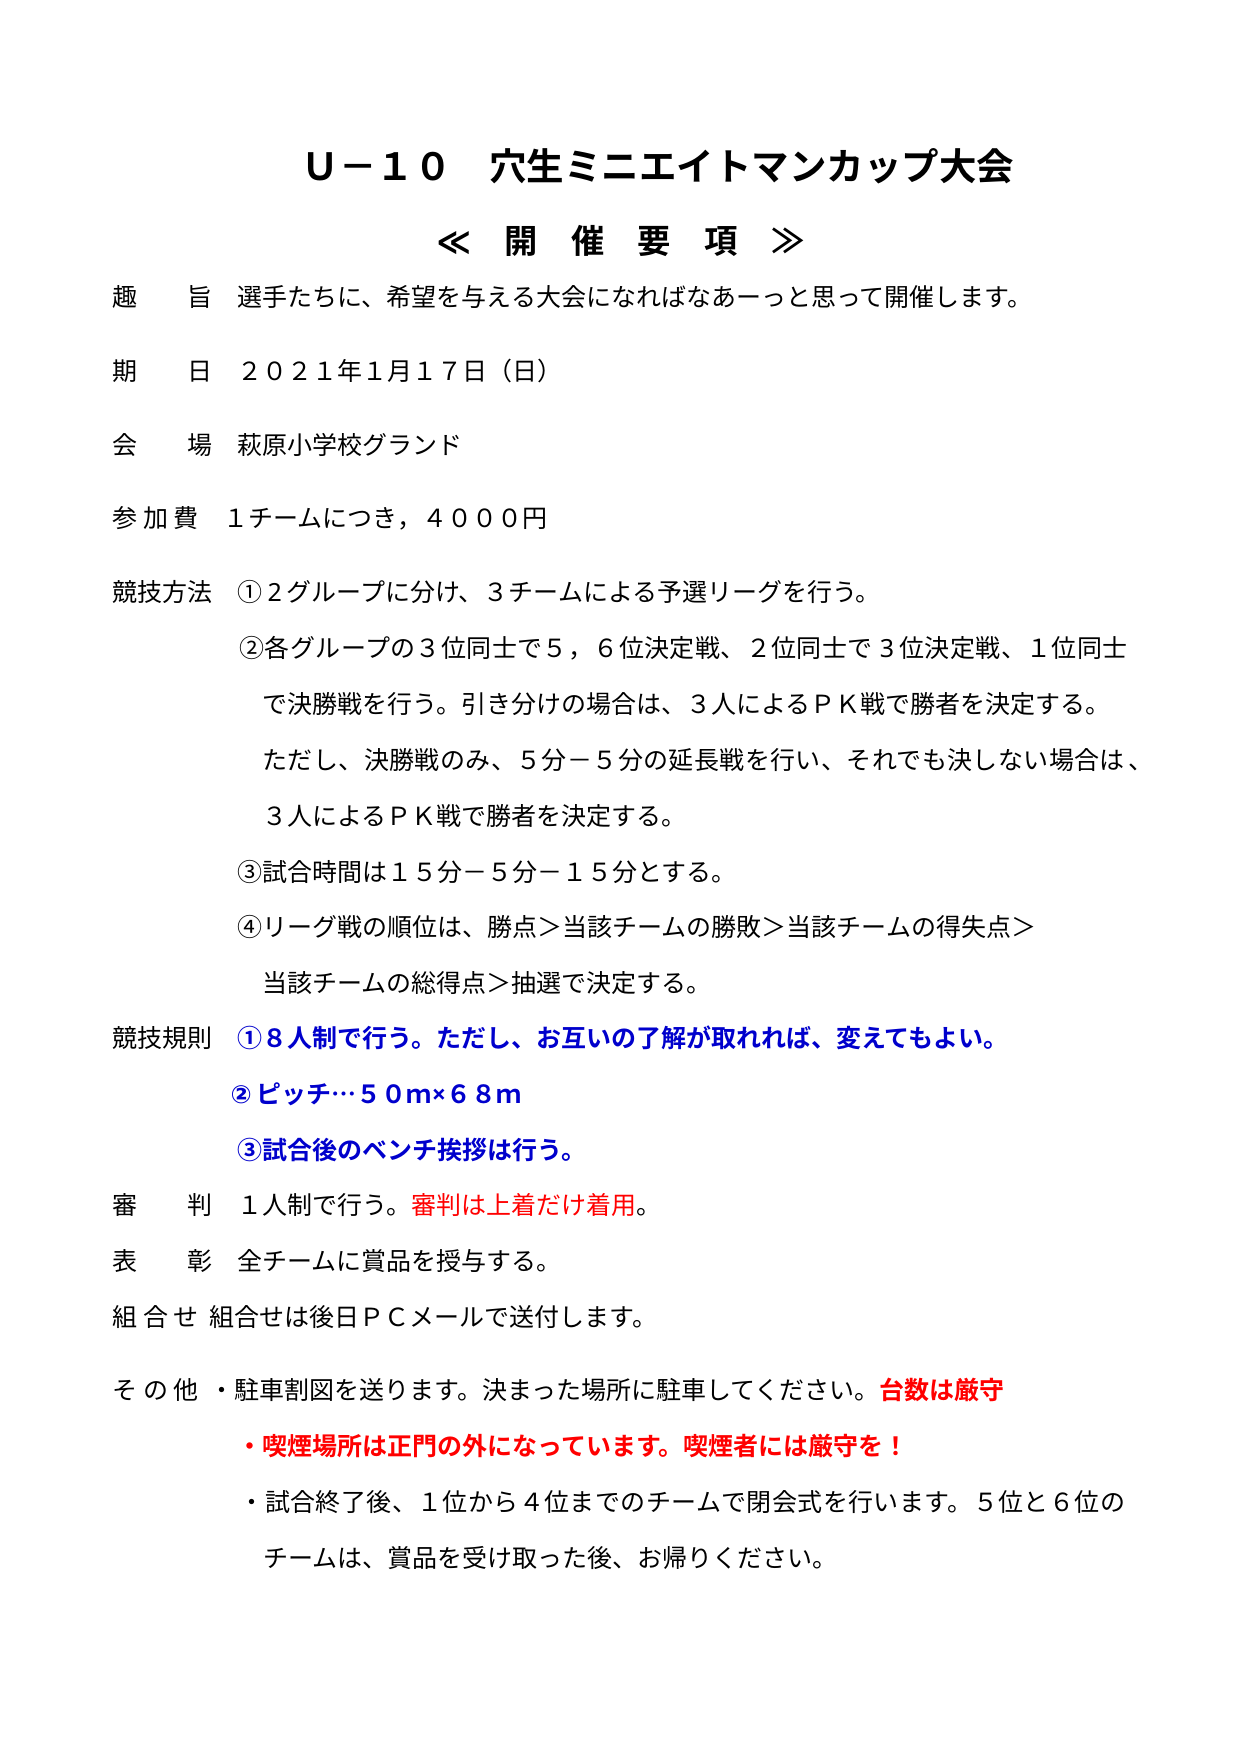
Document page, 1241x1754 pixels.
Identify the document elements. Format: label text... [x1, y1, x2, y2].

text 組 合 せ 組合せは後日ＰＣメールで送付します。 [112, 1296, 1128, 1334]
text 競技方法 ①2グループに分け、３チームによる予選リーグを行う。 [112, 572, 1128, 609]
text 当該チームの総得点＞抽選で決定する。 [262, 963, 1128, 1000]
text 審 判 １人制で行う。審判は上着だけ着用。 [112, 1185, 1128, 1223]
text ②各グループの３位同士で５，６位決定戦、２位同士で3位決定戦、１位同士で決勝戦を行う。引き分けの場合は、３人によるＰＫ戦で勝者を決定する。 [112, 628, 1128, 721]
text 会 場 萩原小学校グランド [112, 424, 1128, 462]
text ≪ 開 催 要 項 ≫ [112, 202, 1128, 277]
text ③試合後のベンチ挨拶は行う。 [112, 1129, 1128, 1167]
text 参 加 費 １チームにつき，４０００円 [112, 498, 1128, 536]
text Ｕ－１０ 穴生ミニエイトマンカップ大会 [112, 127, 1128, 202]
text ②ピッチ…５０ｍ×６８ｍ [230, 1074, 1128, 1111]
text 期 日 ２０２１年１月１７日（日） [112, 351, 1128, 388]
text ただし、決勝戦のみ、５分－５分の延長戦を行い、それでも決しない場合は、３人によるＰＫ戦で勝者を決定する。 [262, 739, 1128, 833]
text ④リーグ戦の順位は、勝点＞当該チームの勝敗＞当該チームの得失点＞ [112, 907, 1128, 944]
text 表 彰 全チームに賞品を授与する。 [112, 1241, 1128, 1278]
text ・喫煙場所は正門の外になっています。喫煙者には厳守を！ [112, 1426, 1128, 1463]
text 趣 旨 選手たちに、希望を与える大会になればなあーっと思って開催します。 [112, 277, 1128, 314]
text 競技規則 ①８人制で行う。ただし、お互いの了解が取れれば、変えてもよい。 [112, 1018, 1128, 1056]
text ・試合終了後、１位から４位までのチームで閉会式を行います。５位と６位のチームは、賞品を受け取った後、お帰りください。 [112, 1481, 1128, 1575]
text ③試合時間は１５分－５分－１５分とする。 [112, 851, 1128, 889]
text そ の 他 ・駐車割図を送ります。決まった場所に駐車してください。台数は厳守 [112, 1370, 1128, 1408]
